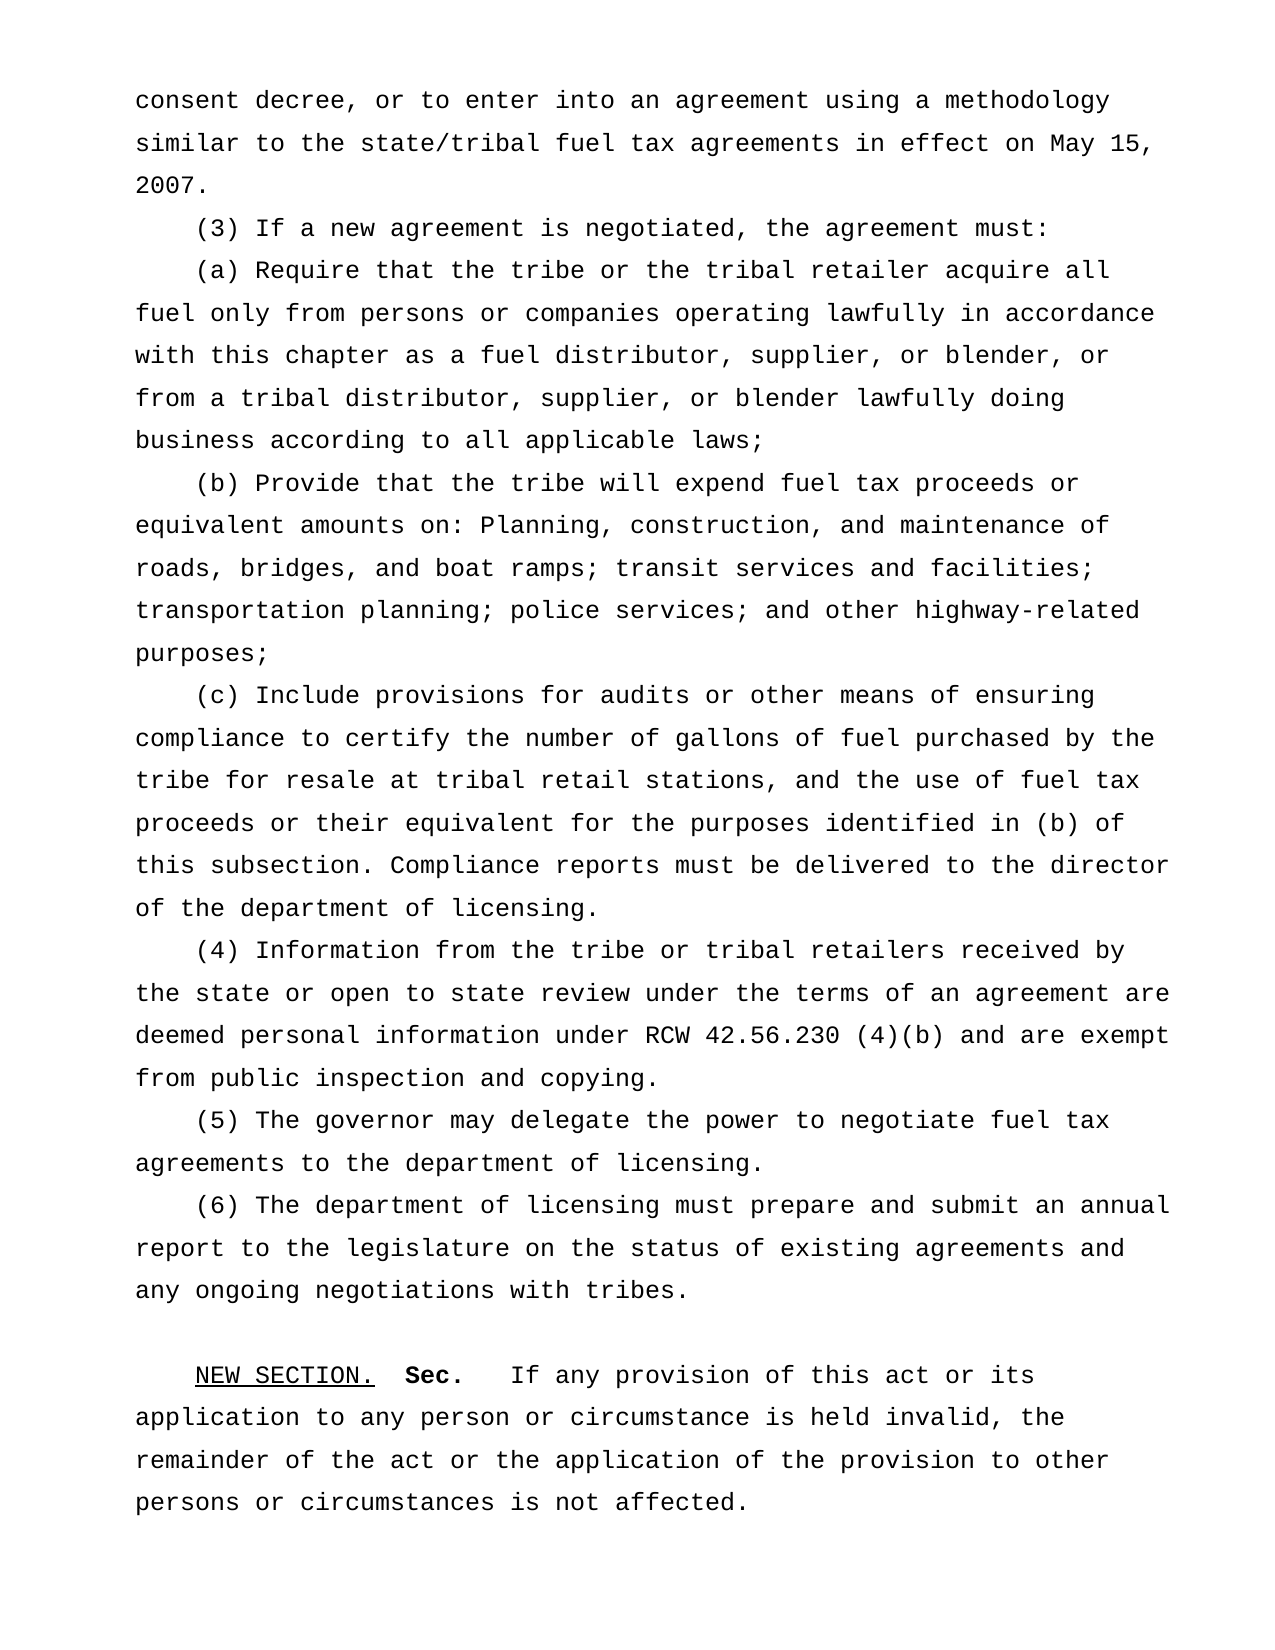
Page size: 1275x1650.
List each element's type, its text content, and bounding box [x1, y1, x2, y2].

text (b) Provide that the tribe will expend fuel tax proceeds or equivalent amounts on: Planning, construction, and maintenance of roads, bridges, and boat ramps; transit services and facilities; transportation planning; police services; and other highway-related purposes; [135, 457, 1170, 670]
text (5) The governor may delegate the power to negotiate fuel tax agreements to the department of licensing. [135, 1095, 1170, 1180]
text (3) If a new agreement is negotiated, the agreement must: [135, 202, 1170, 245]
text (4) Information from the tribe or tribal retailers received by the state or open to state review under the terms of an agreement are deemed personal information under RCW 42.56.230 (4)(b) and are exempt from public inspection and copying. [135, 925, 1170, 1095]
text NEW SECTION. Sec. If any provision of this act or its application to any person or circumstance is held invalid, the remainder of the act or the application of the provision to other persons or circumstances is not affected. [135, 1349, 1170, 1519]
text (c) Include provisions for audits or other means of ensuring compliance to certify the number of gallons of fuel purchased by the tribe for resale at tribal retail stations, and the use of fuel tax proceeds or their equivalent for the purposes identified in (b) of this subsection. Compliance reports must be delivered to the director of the department of licensing. [135, 670, 1170, 925]
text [135, 75, 1170, 202]
text (6) The department of licensing must prepare and submit an annual report to the legislature on the status of existing agreements and any ongoing negotiations with tribes. [135, 1180, 1170, 1307]
text (a) Require that the tribe or the tribal retailer acquire all fuel only from persons or companies operating lawfully in accordance with this chapter as a fuel distributor, supplier, or blender, or from a tribal distributor, supplier, or blender lawfully doing business according to all applicable laws; [135, 245, 1170, 457]
